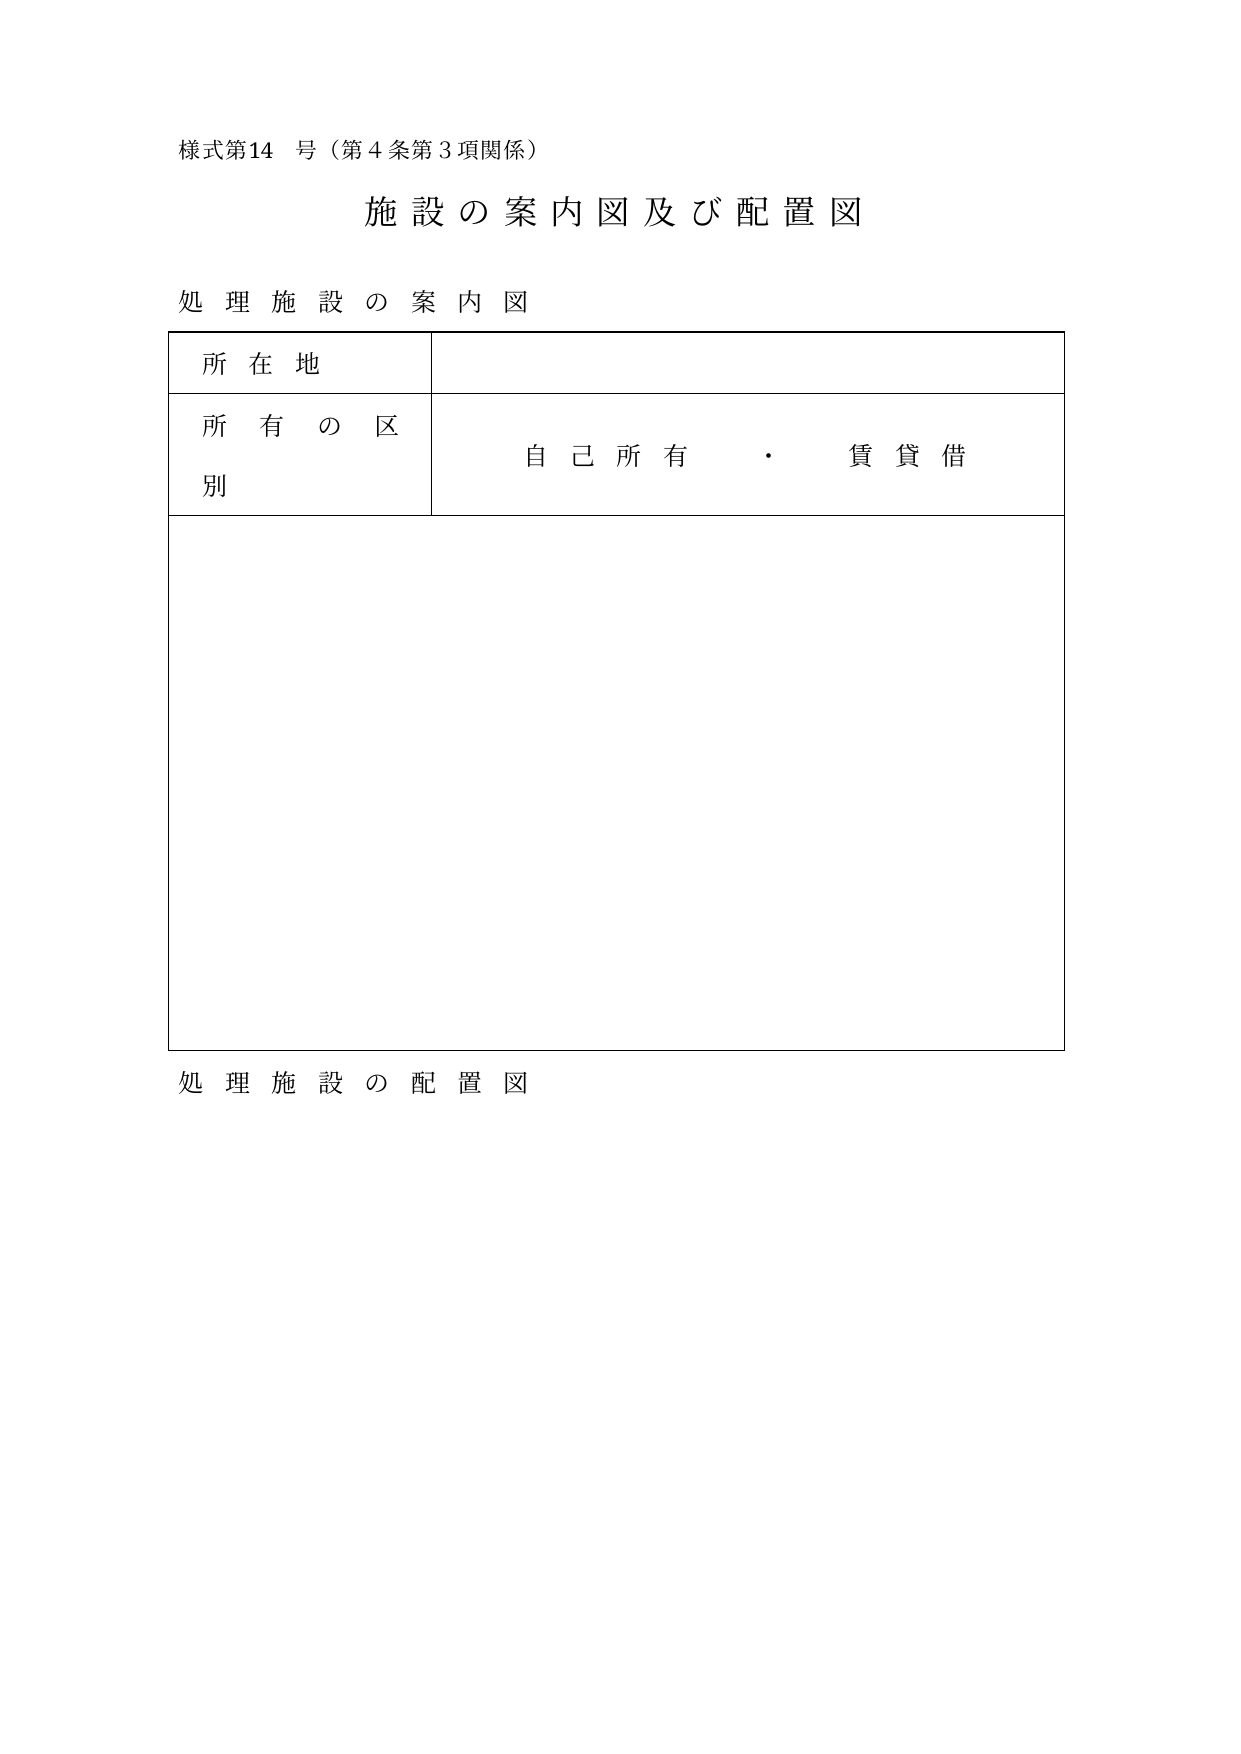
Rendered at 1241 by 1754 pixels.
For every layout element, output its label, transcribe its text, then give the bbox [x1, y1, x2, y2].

table_cell 自己所有 ・ 賃貸借 [432, 394, 1064, 515]
table_cell [169, 516, 1064, 1050]
text 処理施設の配置図 [179, 1051, 1061, 1112]
table_header [432, 333, 1064, 393]
text 施設の案内図及び配置図 [179, 180, 1061, 240]
text 処理施設の案内図 [179, 271, 1061, 331]
text 様式第14号（第４条第３項関係） [179, 119, 1061, 180]
table_header 所在地 [169, 333, 431, 393]
table_cell 所有の区別 [169, 394, 431, 515]
